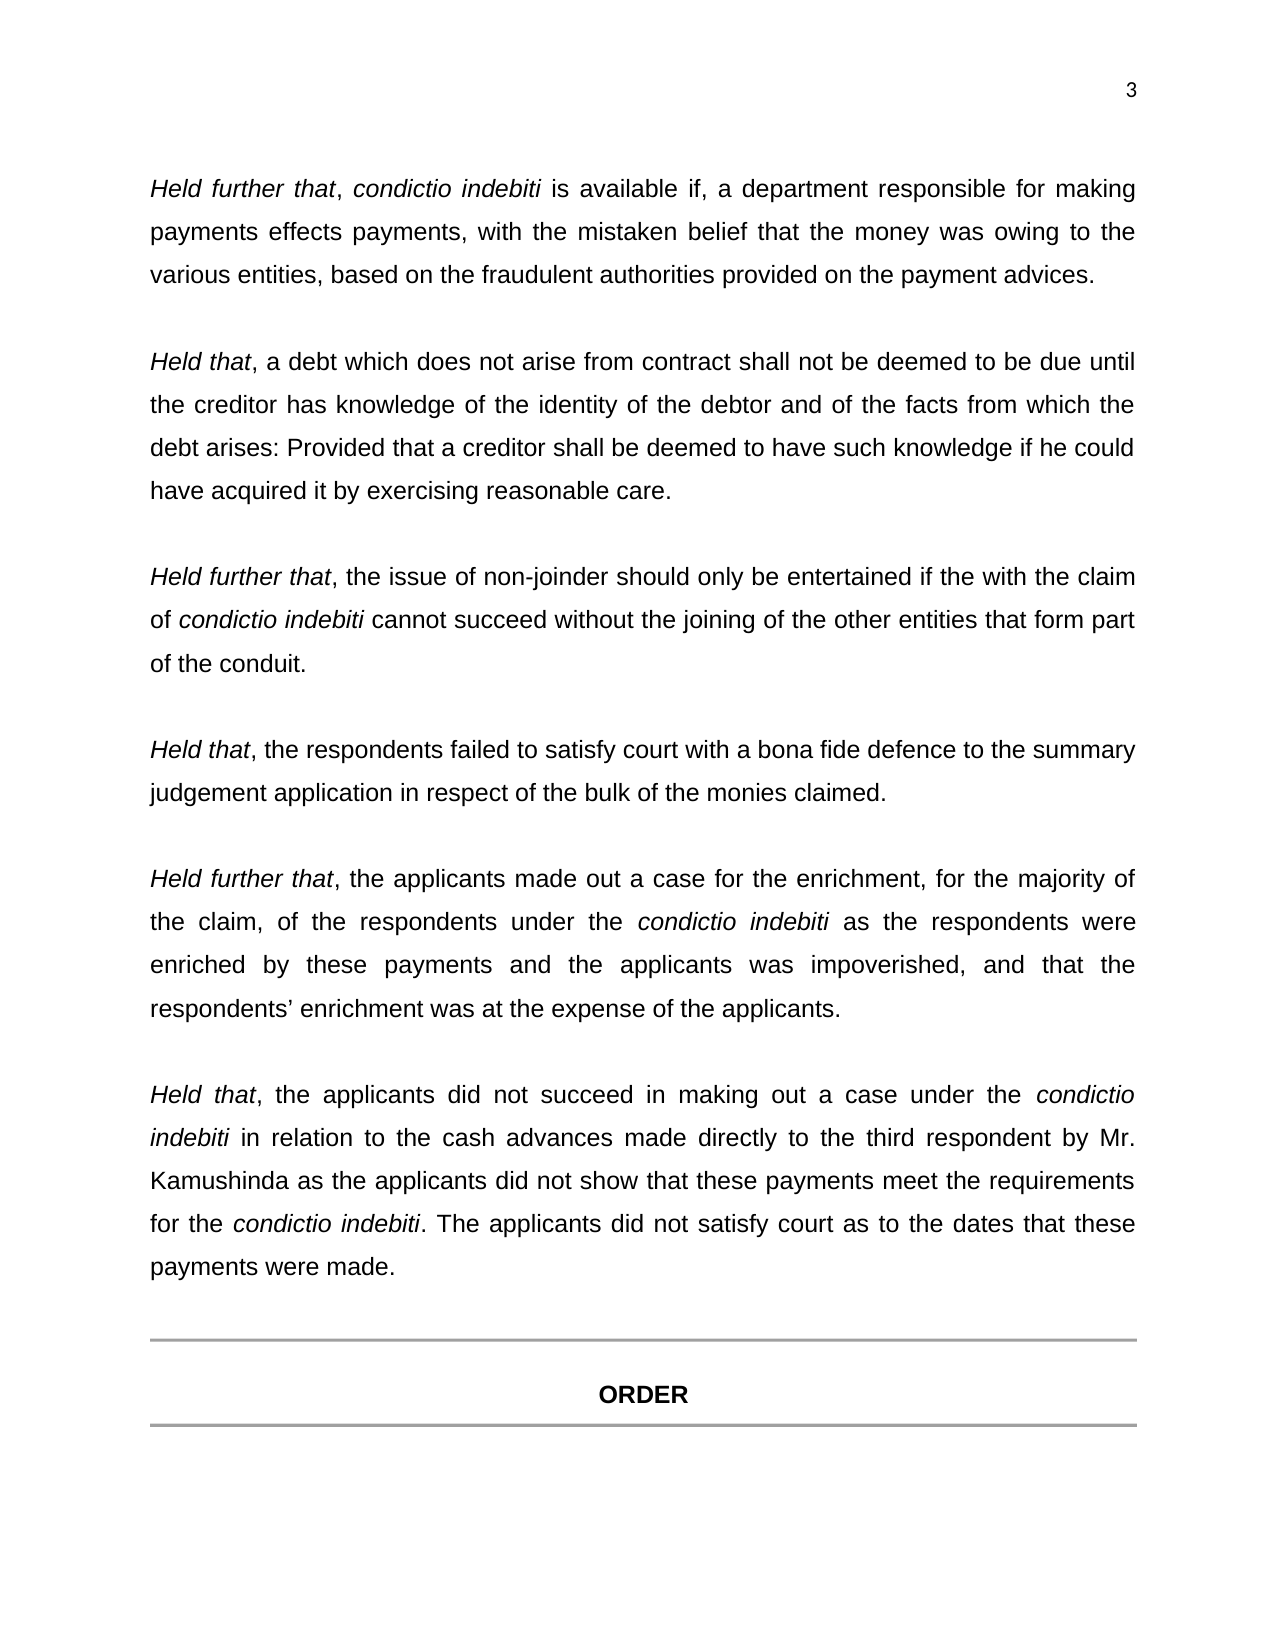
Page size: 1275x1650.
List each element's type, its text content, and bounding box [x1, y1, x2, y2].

text Held further that, the issue of non-joinder should only be entertained if the with the claim of condictio indebiti cannot succeed without the joining of the other entities that form part of the conduit. [150, 562, 1137, 677]
text Held further that, condictio indebiti is available if, a department responsible for making payments effects payments, with the mistaken belief that the money was owing to the various entities, based on the fraudulent authorities provided on the payment advices. [150, 174, 1137, 289]
text Held that, the applicants did not succeed in making out a case under the condictio indebiti in relation to the cash advances made directly to the third respondent by Mr. Kamushinda as the applicants did not show that these payments meet the requirements for the condictio indebiti. The applicants did not satisfy court as to the dates that these payments were made. [150, 1080, 1137, 1281]
text Held that, a debt which does not arise from contract shall not be deemed to be due until the creditor has knowledge of the identity of the debtor and of the facts from which the debt arises: Provided that a creditor shall be deemed to have such knowledge if he could have acquired it by exercising reasonable care. [150, 347, 1137, 505]
text ORDER [150, 1381, 1137, 1409]
text Held further that, the applicants made out a case for the enrichment, for the majority of the claim, of the respondents under the condictio indebiti as the respondents were enriched by these payments and the applicants was impoverished, and that the respondents’ enrichment was at the expense of the applicants. [150, 864, 1137, 1022]
text Held that, the respondents failed to satisfy court with a bona fide defence to the summary judgement application in respect of the bulk of the monies claimed. [150, 735, 1137, 807]
